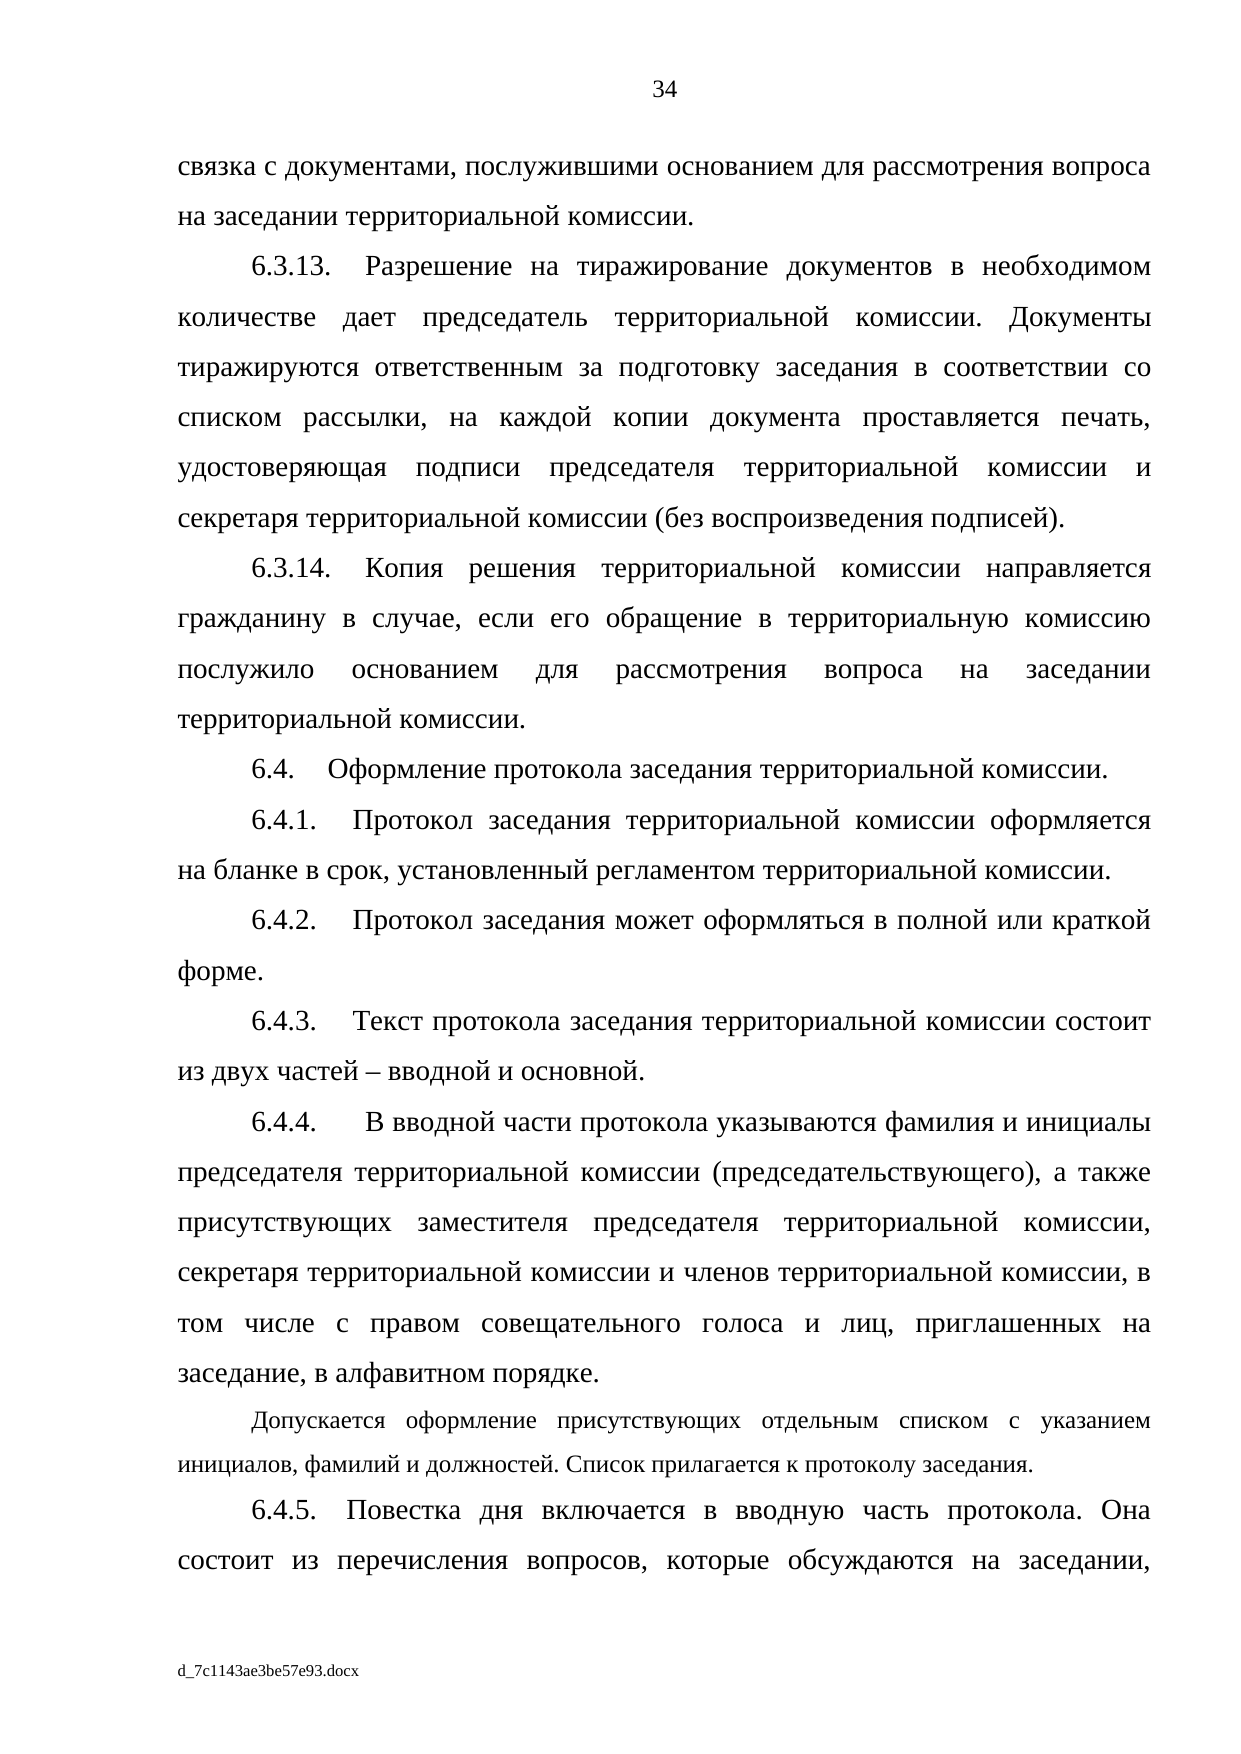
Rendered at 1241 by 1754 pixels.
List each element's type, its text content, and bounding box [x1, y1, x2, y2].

text 6.4.1. Протокол заседания территориальной комиссии оформляется на бланке в срок, установленный регламентом территориальной комиссии. [177, 802, 1152, 886]
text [177, 1492, 1152, 1576]
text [177, 148, 1152, 232]
text 6.4.3. Текст протокола заседания территориальной комиссии состоит из двух частей – вводной и основной. [177, 1003, 1152, 1087]
text 6.3.14. Копия решения территориальной комиссии направляется гражданину в случае, если его обращение в территориальную комиссию послужило основанием для рассмотрения вопроса на заседании территориальной комиссии. [177, 550, 1152, 735]
text 6.4.4. В вводной части протокола указываются фамилия и инициалы председателя территориальной комиссии (председательствующего), а также присутствующих заместителя председателя территориальной комиссии, секретаря территориальной комиссии и членов территориальной комиссии, в том числе с правом совещательного голоса и лиц, приглашенных на заседание, в алфавитном порядке. [177, 1104, 1152, 1389]
text Допускается оформление присутствующих отдельным списком с указанием инициалов, фамилий и должностей. Список прилагается к протоколу заседания. [177, 1406, 1152, 1477]
text 6.4.2. Протокол заседания может оформляться в полной или краткой форме. [177, 902, 1152, 986]
text 6.4. Оформление протокола заседания территориальной комиссии. [177, 751, 1152, 785]
text 6.3.13. Разрешение на тиражирование документов в необходимом количестве дает председатель территориальной комиссии. Документы тиражируются ответственным за подготовку заседания в соответствии со списком рассылки, на каждой копии документа проставляется печать, удостоверяющая подписи председателя территориальной комиссии и секретаря территориальной комиссии (без воспроизведения подписей). [177, 248, 1152, 533]
